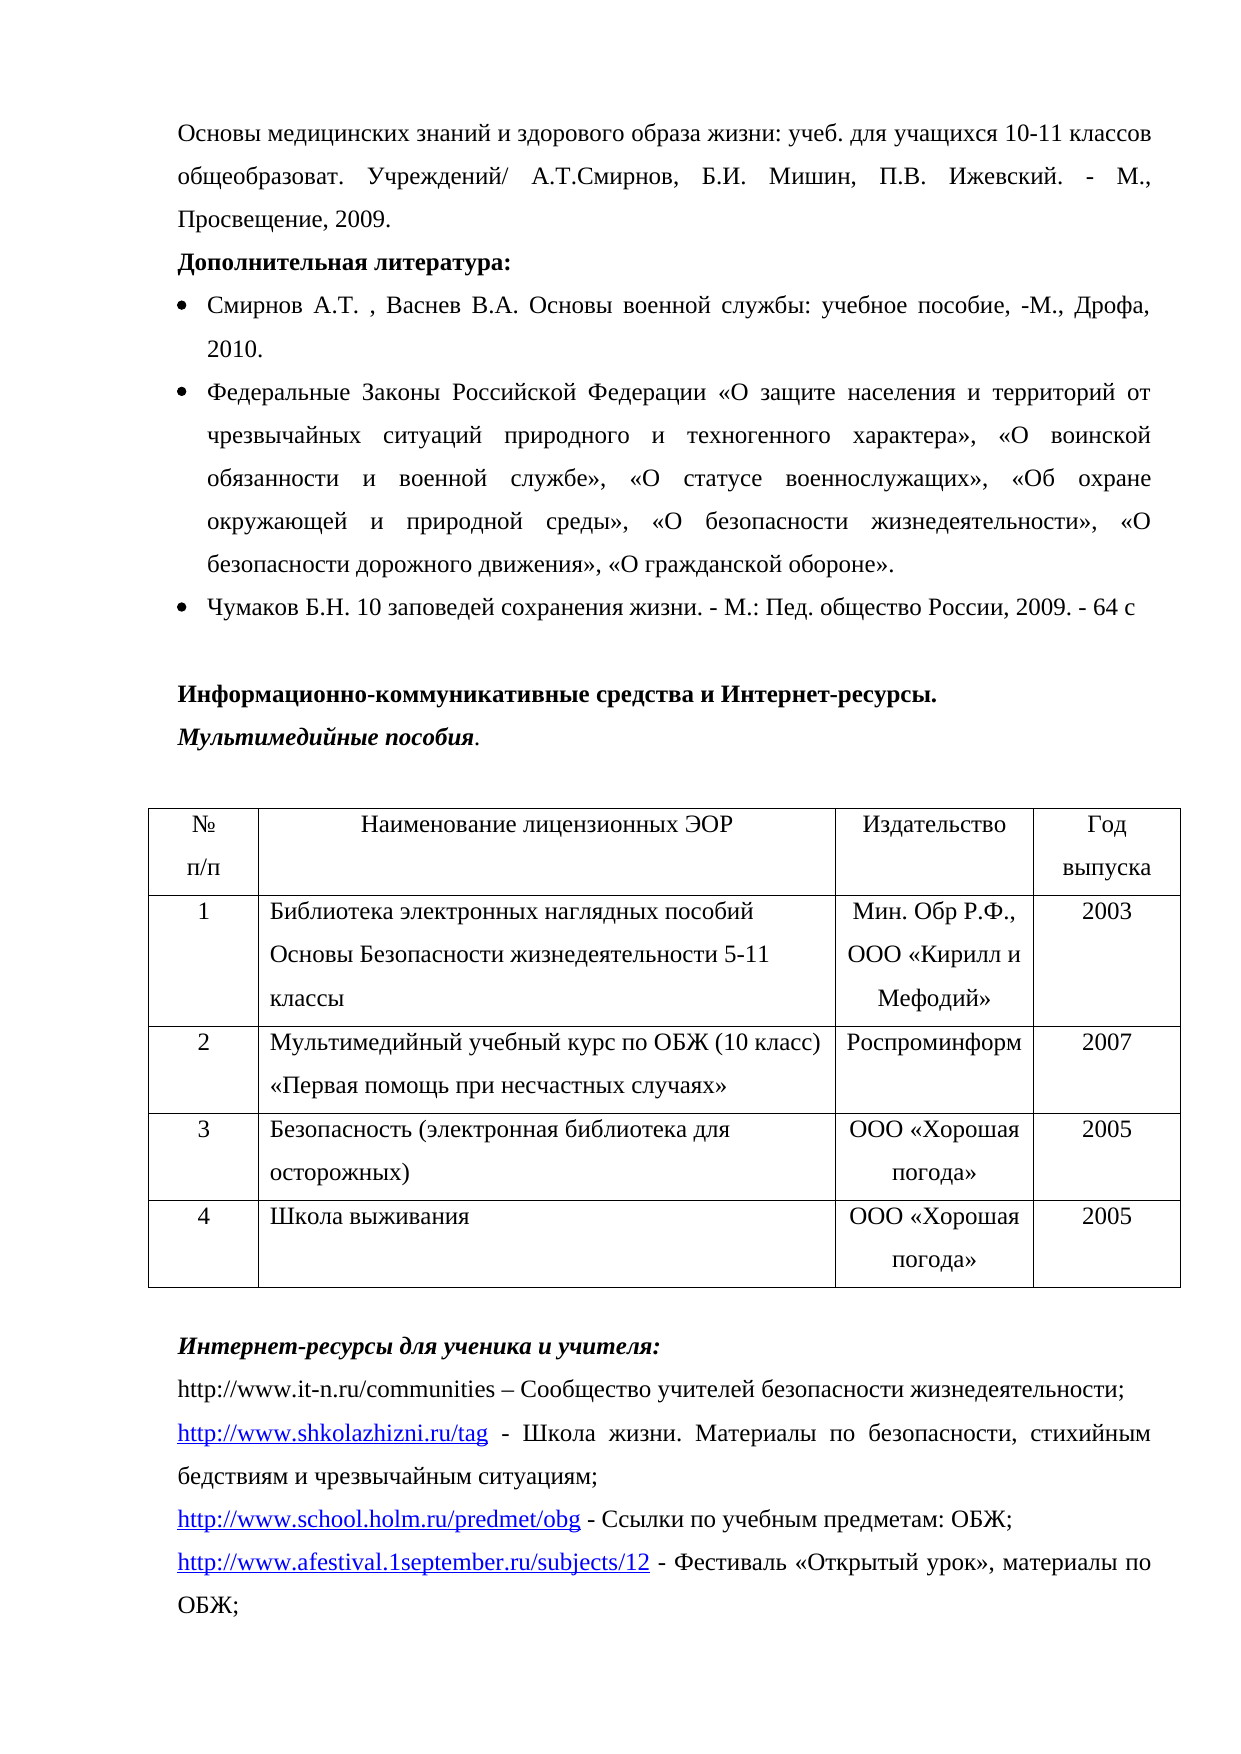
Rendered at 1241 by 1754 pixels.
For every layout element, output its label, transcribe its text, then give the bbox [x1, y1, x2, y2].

table_cell 2007 [1034, 1027, 1180, 1113]
table_cell 3 [149, 1114, 258, 1200]
table_cell Библиотека электронных наглядных пособий Основы Безопасности жизнедеятельности 5-11 классы [259, 896, 835, 1026]
list Чумаков Б.Н. 10 заповедей сохранения жизни. - М.: Пед. общество России, 2009. - 64 с [177, 592, 1152, 621]
table_cell 2005 [1034, 1114, 1180, 1200]
table_header Издательство [836, 809, 1033, 895]
list Смирнов А.Т. , Васнев В.А. Основы военной службы: учебное пособие, -М., Дрофа, 2010. [177, 291, 1152, 362]
text Дополнительная литература: [177, 247, 1152, 276]
table_header Наименование лицензионных ЭОР [259, 809, 835, 895]
text Основы медицинских знаний и здорового образа жизни: учеб. для учащихся 10-11 классов общеобразоват. Учреждений/ А.Т.Смирнов, Б.И. Мишин, П.В. Ижевский. - М., Просвещение, 2009. [177, 118, 1152, 233]
table_header № п/п [149, 809, 258, 895]
table_cell 2003 [1034, 896, 1180, 1026]
table_cell Мультимедийный учебный курс по ОБЖ (10 класс) «Первая помощь при несчастных случаях» [259, 1027, 835, 1113]
text Интернет-ресурсы для ученика и учителя: [177, 1331, 1152, 1360]
table_cell 1 [149, 896, 258, 1026]
table_cell 2005 [1034, 1201, 1180, 1287]
text http://www.аfestival.1september.ru/subjects/12 - Фестиваль «Открытый урок», материалы по ОБЖ; [177, 1547, 1152, 1619]
list Федеральные Законы Российской Федерации «О защите населения и территорий от чрезвычайных ситуаций природного и техногенного характера», «О воинской обязанности и военной службе», «О статусе военнослужащих», «Об охране окружающей и природной среды», «О безопасности жизнедеятельности», «О безопасности дорожного движения», «О гражданской обороне». [177, 377, 1152, 578]
text http://www.school.holm.ru/predmet/obg - Ссылки по учебным предметам: ОБЖ; [177, 1504, 1152, 1533]
table_cell Безопасность (электронная библиотека для осторожных) [259, 1114, 835, 1200]
table_cell ООО «Хорошая погода» [836, 1201, 1033, 1287]
table_cell ООО «Хорошая погода» [836, 1114, 1033, 1200]
table_header Год выпуска [1034, 809, 1180, 895]
text Информационно-коммуникативные средства и Интернет-ресурсы. [177, 679, 1152, 707]
table_cell Мин. Обр Р.Ф., ООО «Кирилл и Мефодий» [836, 896, 1033, 1026]
text http://www.it-n.ru/communities – Сообщество учителей безопасности жизнедеятельности; [177, 1374, 1152, 1403]
text http://www.shkolazhizni.ru/tag - Школа жизни. Материалы по безопасности, стихийным бедствиям и чрезвычайным ситуациям; [177, 1418, 1152, 1489]
table_cell Школа выживания [259, 1201, 835, 1287]
table_cell 4 [149, 1201, 258, 1287]
table_cell Роспроминформ [836, 1027, 1033, 1113]
text Мультимедийные пособия. [177, 722, 1152, 751]
table_cell 2 [149, 1027, 258, 1113]
